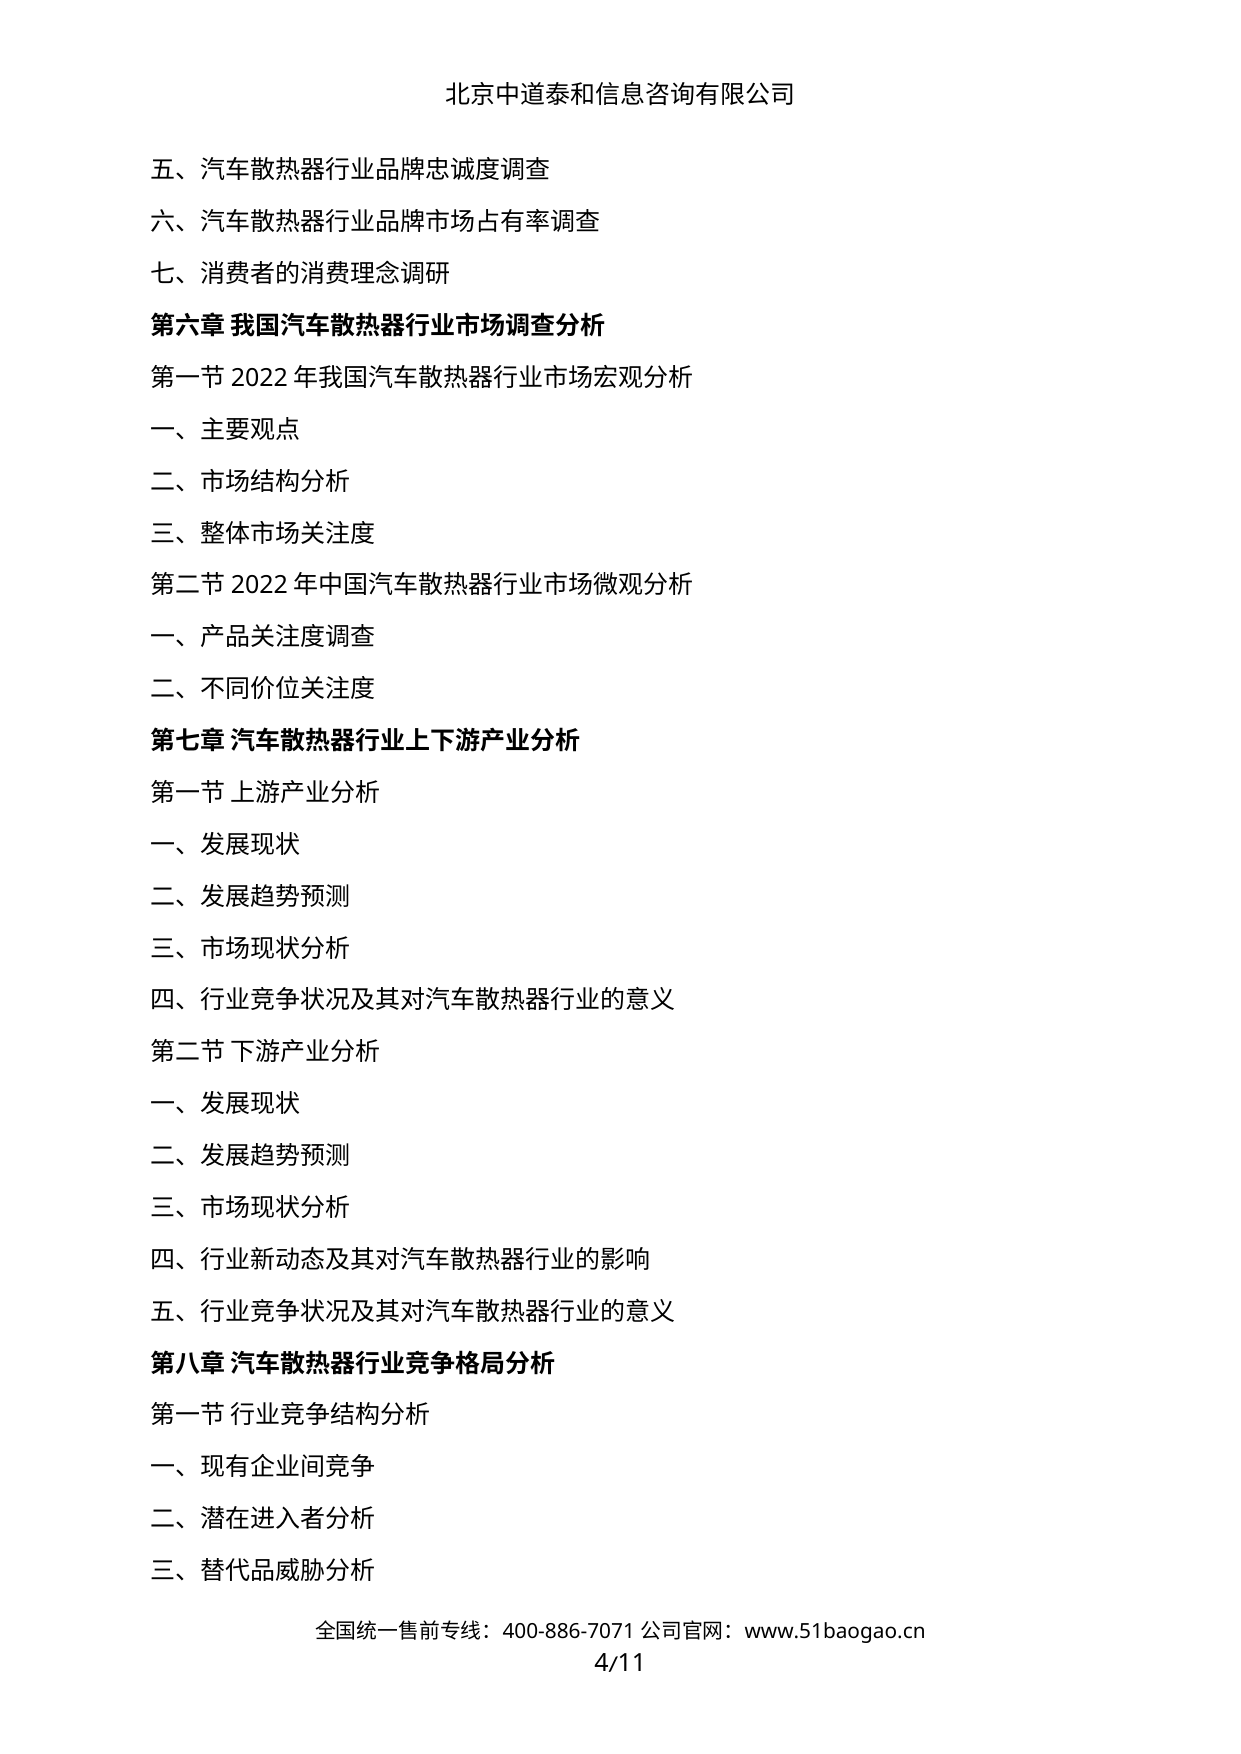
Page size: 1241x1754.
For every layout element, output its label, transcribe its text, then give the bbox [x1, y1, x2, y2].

text 四、行业新动态及其对汽车散热器行业的影响 [150, 1239, 1090, 1276]
text 二、潜在进入者分析 [150, 1499, 1090, 1535]
text 四、行业竞争状况及其对汽车散热器行业的意义 [150, 980, 1090, 1016]
text 二、市场结构分析 [150, 461, 1090, 497]
text 第一节 2022年我国汽车散热器行业市场宏观分析 [150, 357, 1090, 394]
text 三、市场现状分析 [150, 1187, 1090, 1224]
text 五、汽车散热器行业品牌忠诚度调查 [150, 150, 1090, 186]
text 二、发展趋势预测 [150, 1136, 1090, 1172]
text 第八章 汽车散热器行业竞争格局分析 [150, 1343, 1090, 1379]
text 一、现有企业间竞争 [150, 1447, 1090, 1483]
text 第六章 我国汽车散热器行业市场调查分析 [150, 306, 1090, 342]
text 二、不同价位关注度 [150, 669, 1090, 705]
text 七、消费者的消费理念调研 [150, 254, 1090, 290]
text 一、主要观点 [150, 409, 1090, 446]
text 二、发展趋势预测 [150, 876, 1090, 912]
text 五、行业竞争状况及其对汽车散热器行业的意义 [150, 1291, 1090, 1327]
text 三、市场现状分析 [150, 928, 1090, 964]
text 三、整体市场关注度 [150, 513, 1090, 549]
text 第二节 2022年中国汽车散热器行业市场微观分析 [150, 565, 1090, 601]
text 第七章 汽车散热器行业上下游产业分析 [150, 721, 1090, 757]
text 三、替代品威胁分析 [150, 1551, 1090, 1587]
text 一、发展现状 [150, 824, 1090, 861]
text 一、产品关注度调查 [150, 617, 1090, 653]
text 第一节 行业竞争结构分析 [150, 1395, 1090, 1431]
text 六、汽车散热器行业品牌市场占有率调查 [150, 202, 1090, 238]
text 第二节 下游产业分析 [150, 1032, 1090, 1068]
text 第一节 上游产业分析 [150, 772, 1090, 809]
text 一、发展现状 [150, 1084, 1090, 1120]
